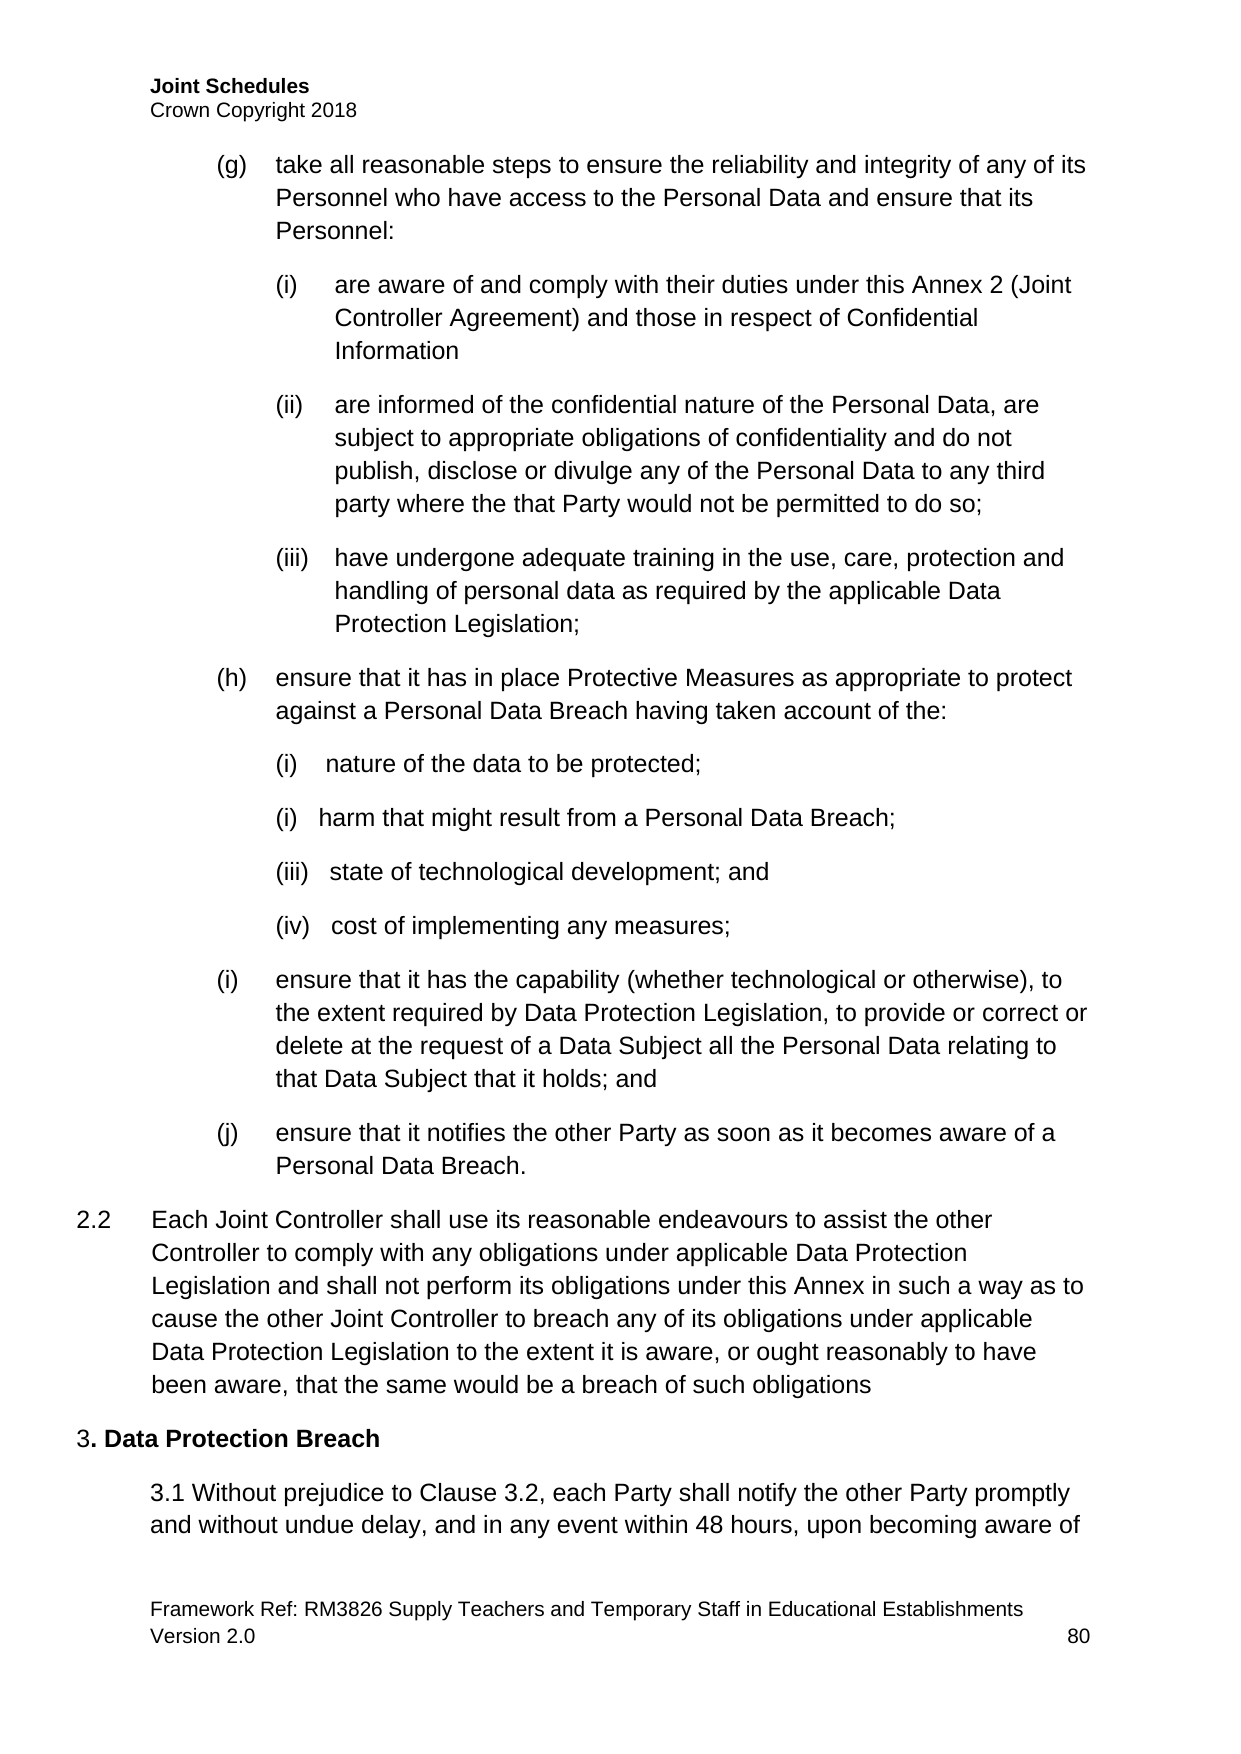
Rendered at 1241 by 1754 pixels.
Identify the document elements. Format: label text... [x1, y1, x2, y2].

text (i) nature of the data to be protected; [275, 749, 1090, 778]
text (i) harm that might result from a Personal Data Breach; [275, 803, 1090, 832]
text (iv) cost of implementing any measures; [275, 911, 1090, 940]
text (g) take all reasonable steps to ensure the reliability and integrity of any of its Personnel who have access to the Personal Data and ensure that its Personnel: [216, 150, 1090, 245]
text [150, 1477, 1090, 1539]
text 2.2 Each Joint Controller shall use its reasonable endeavours to assist the other Controller to comply with any obligations under applicable Data Protection Legislation and shall not perform its obligations under this Annex in such a way as to cause the other Joint Controller to breach any of its obligations under applicable Data Protection Legislation to the extent it is aware, or ought reasonably to have been aware, that the same would be a breach of such obligations [76, 1205, 1090, 1398]
text 3. Data Protection Breach [76, 1424, 1090, 1452]
text (iii) state of technological development; and [275, 857, 1090, 886]
text (j) ensure that it notifies the other Party as soon as it becomes aware of a Personal Data Breach. [216, 1118, 1090, 1179]
text (i) are aware of and comply with their duties under this Annex 2 (Joint Controller Agreement) and those in respect of Confidential Information [275, 270, 1090, 365]
text (ii) are informed of the confidential nature of the Personal Data, are subject to appropriate obligations of confidentiality and do not publish, disclose or divulge any of the Personal Data to any third party where the that Party would not be permitted to do so; [275, 390, 1090, 518]
text (h) ensure that it has in place Protective Measures as appropriate to protect against a Personal Data Breach having taken account of the: [216, 663, 1090, 724]
text (i) ensure that it has the capability (whether technological or otherwise), to the extent required by Data Protection Legislation, to provide or correct or delete at the request of a Data Subject all the Personal Data relating to that Data Subject that it holds; and [216, 965, 1090, 1093]
text (iii) have undergone adequate training in the use, care, protection and handling of personal data as required by the applicable Data Protection Legislation; [275, 543, 1090, 637]
